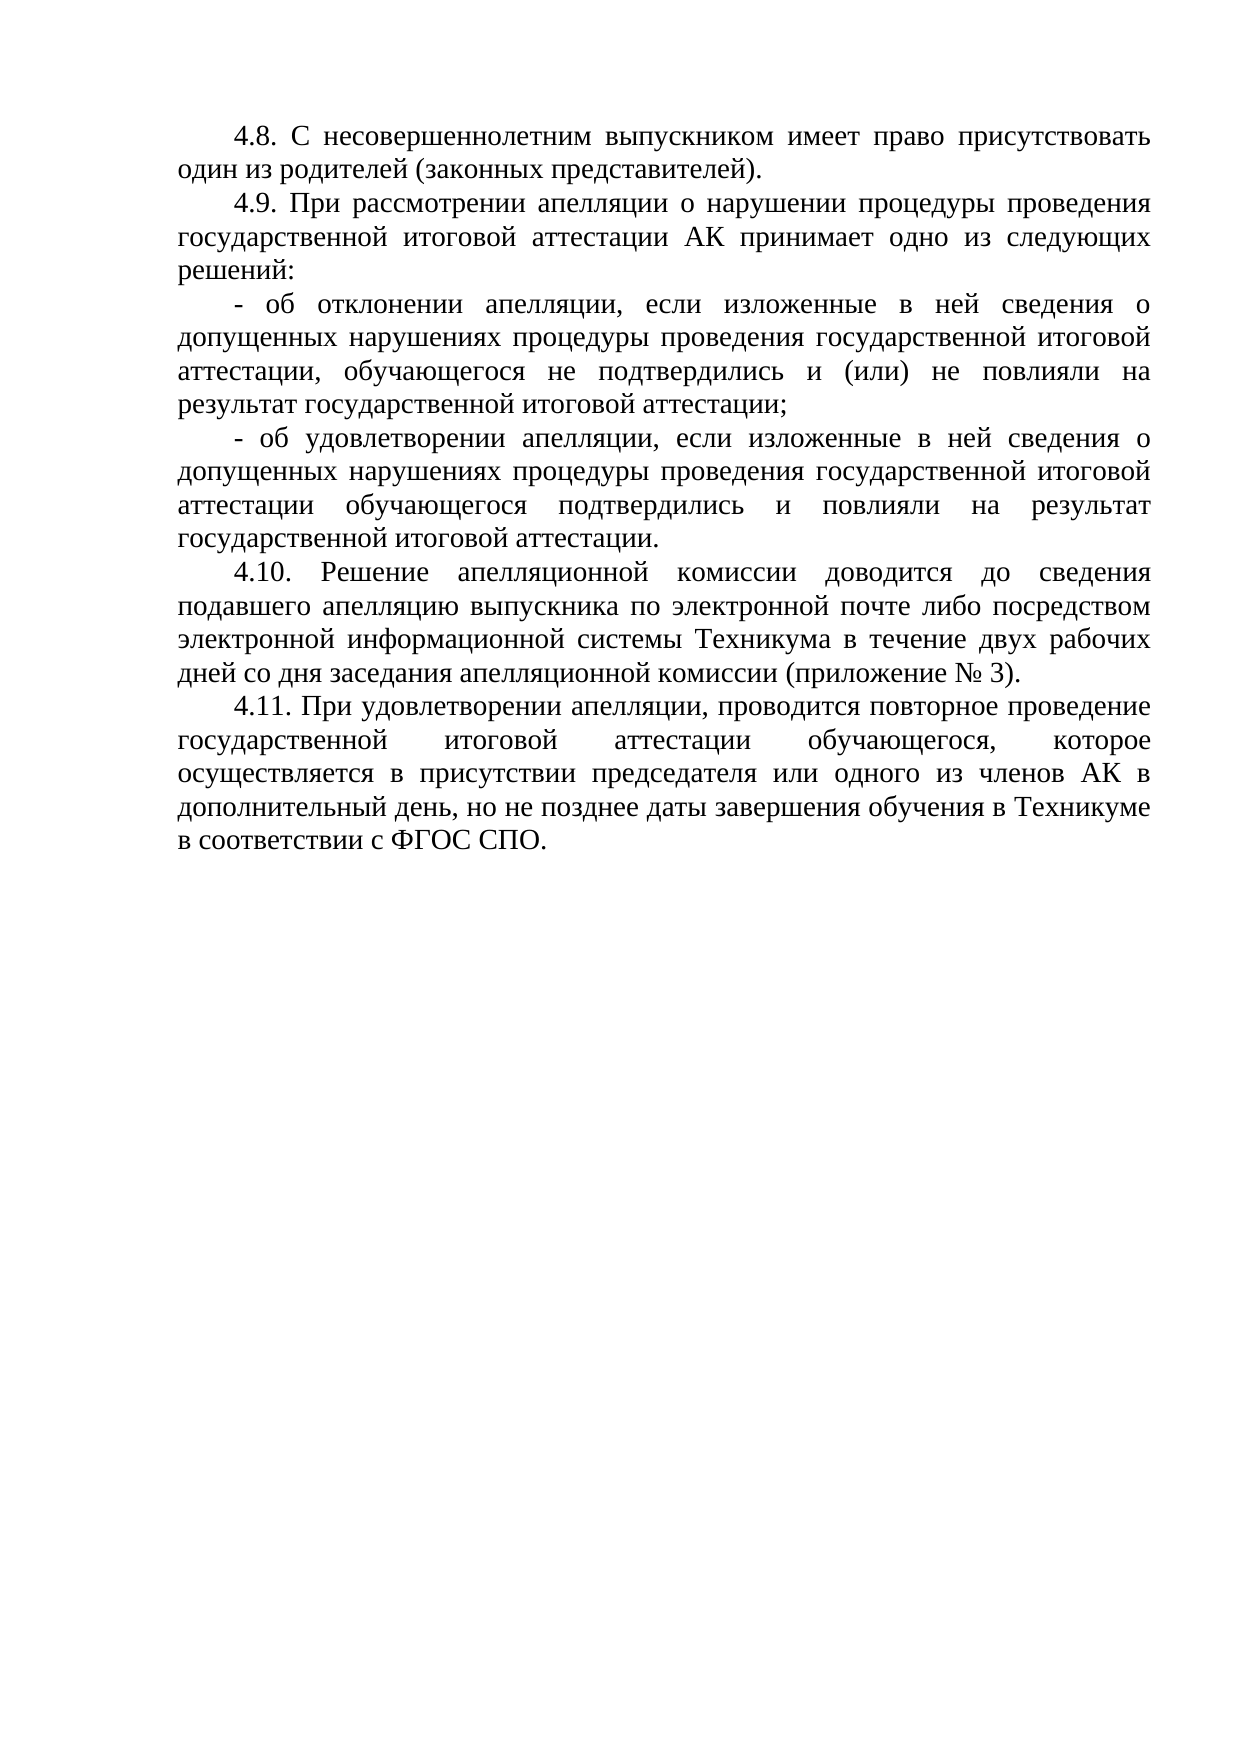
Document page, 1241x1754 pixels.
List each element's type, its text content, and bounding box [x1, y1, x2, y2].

text 4.8. С несовершеннолетним выпускником имеет право присутствовать один из родителей (законных представителей). [177, 118, 1152, 185]
text - об удовлетворении апелляции, если изложенные в ней сведения о допущенных нарушениях процедуры проведения государственной итоговой аттестации обучающегося подтвердились и повлияли на результат государственной итоговой аттестации. [177, 420, 1152, 554]
text - об отклонении апелляции, если изложенные в ней сведения о допущенных нарушениях процедуры проведения государственной итоговой аттестации, обучающегося не подтвердились и (или) не повлияли на результат государственной итоговой аттестации; [177, 286, 1152, 420]
text 4.10. Решение апелляционной комиссии доводится до сведения подавшего апелляцию выпускника по электронной почте либо посредством электронной информационной системы Техникума в течение двух рабочих дней со дня заседания апелляционной комиссии (приложение № 3). [177, 554, 1152, 688]
text 4.9. При рассмотрении апелляции о нарушении процедуры проведения государственной итоговой аттестации АК принимает одно из следующих решений: [177, 185, 1152, 286]
text 4.11. При удовлетворении апелляции, проводится повторное проведение государственной итоговой аттестации обучающегося, которое осуществляется в присутствии председателя или одного из членов АК в дополнительный день, но не позднее даты завершения обучения в Техникуме в соответствии с ФГОС СПО. [177, 688, 1152, 856]
